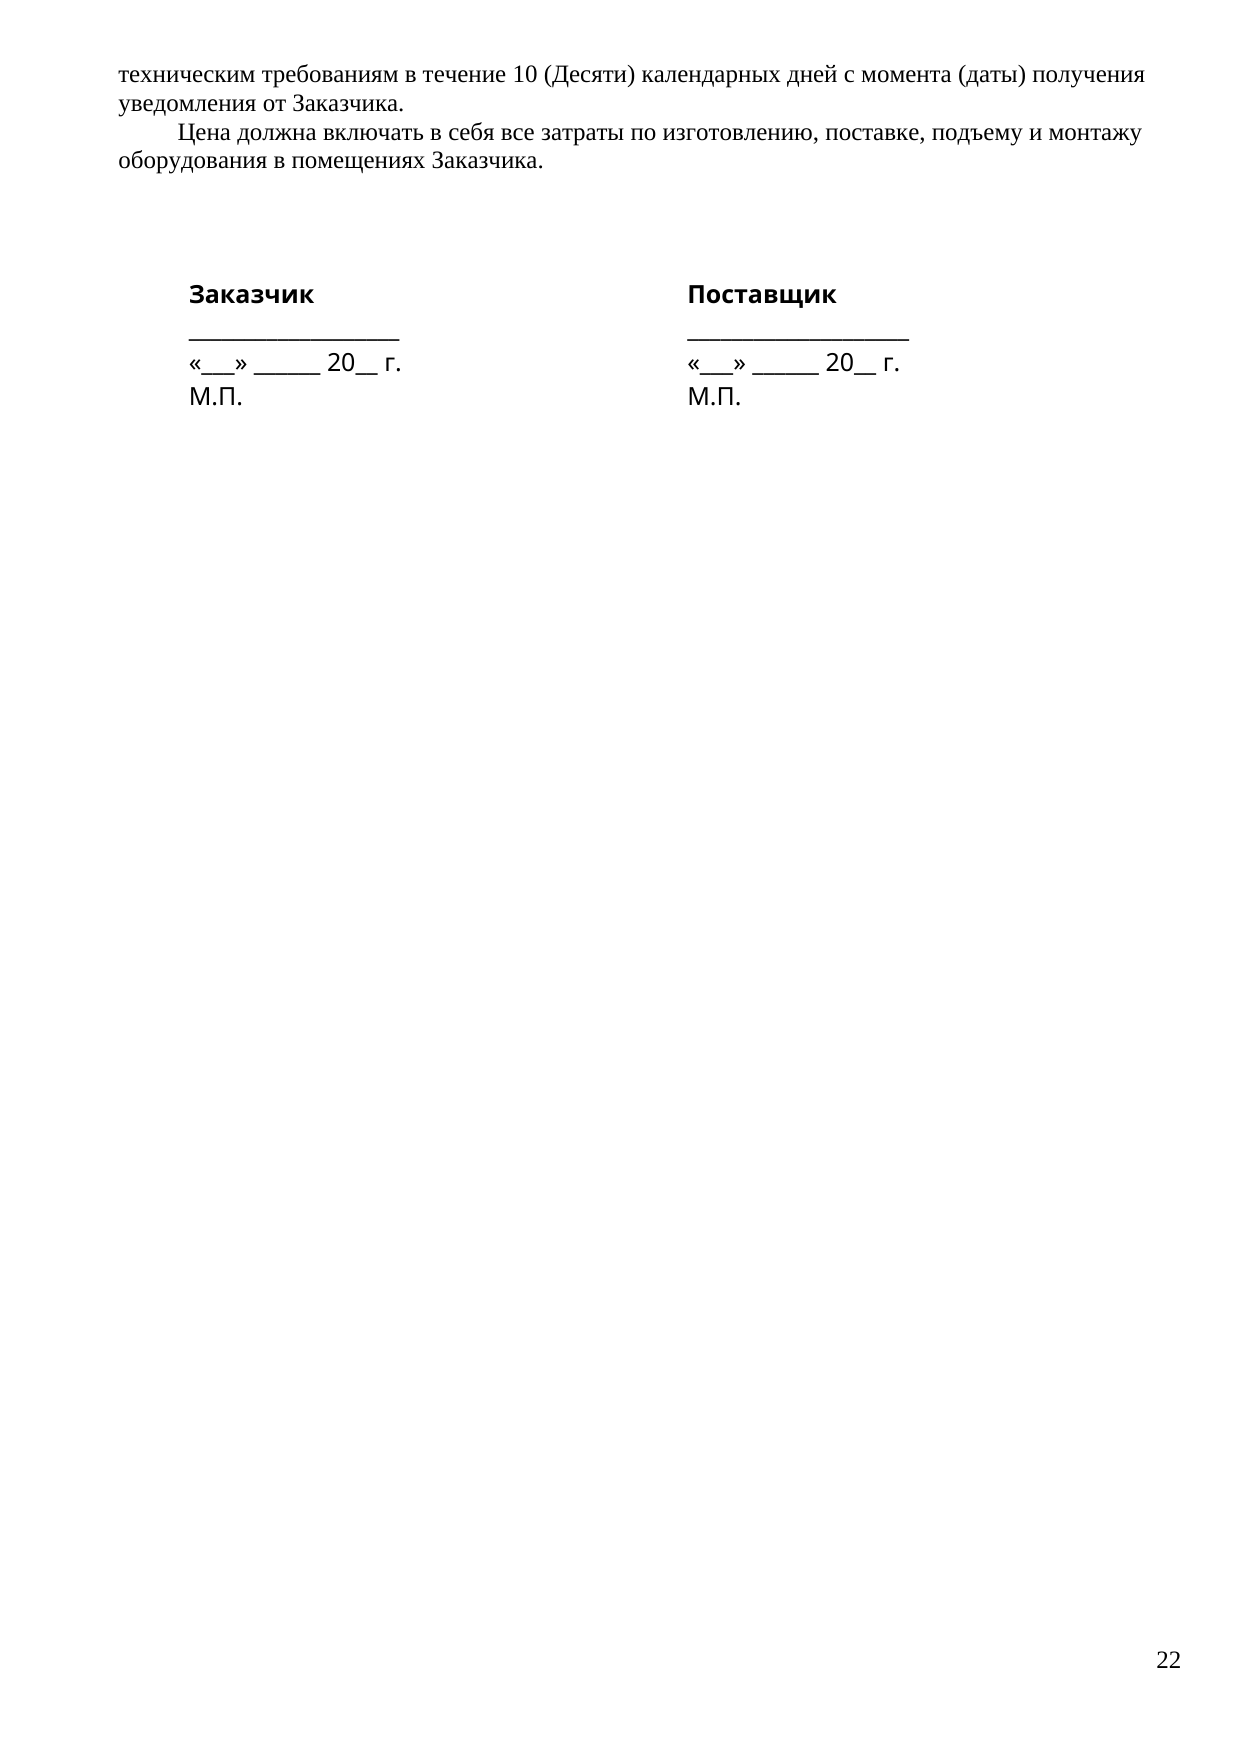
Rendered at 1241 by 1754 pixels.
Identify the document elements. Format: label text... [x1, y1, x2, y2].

text Цена должна включать в себя все затраты по изготовлению, поставке, подъему и монтажу оборудования в помещениях Заказчика. [118, 117, 1181, 174]
table_header Поставщик ____________________ «___» ______ 20__ г. М.П. [617, 276, 1115, 412]
table_header Заказчик ___________________ «___» ______ 20__ г. М.П. [118, 276, 617, 412]
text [118, 59, 1181, 117]
